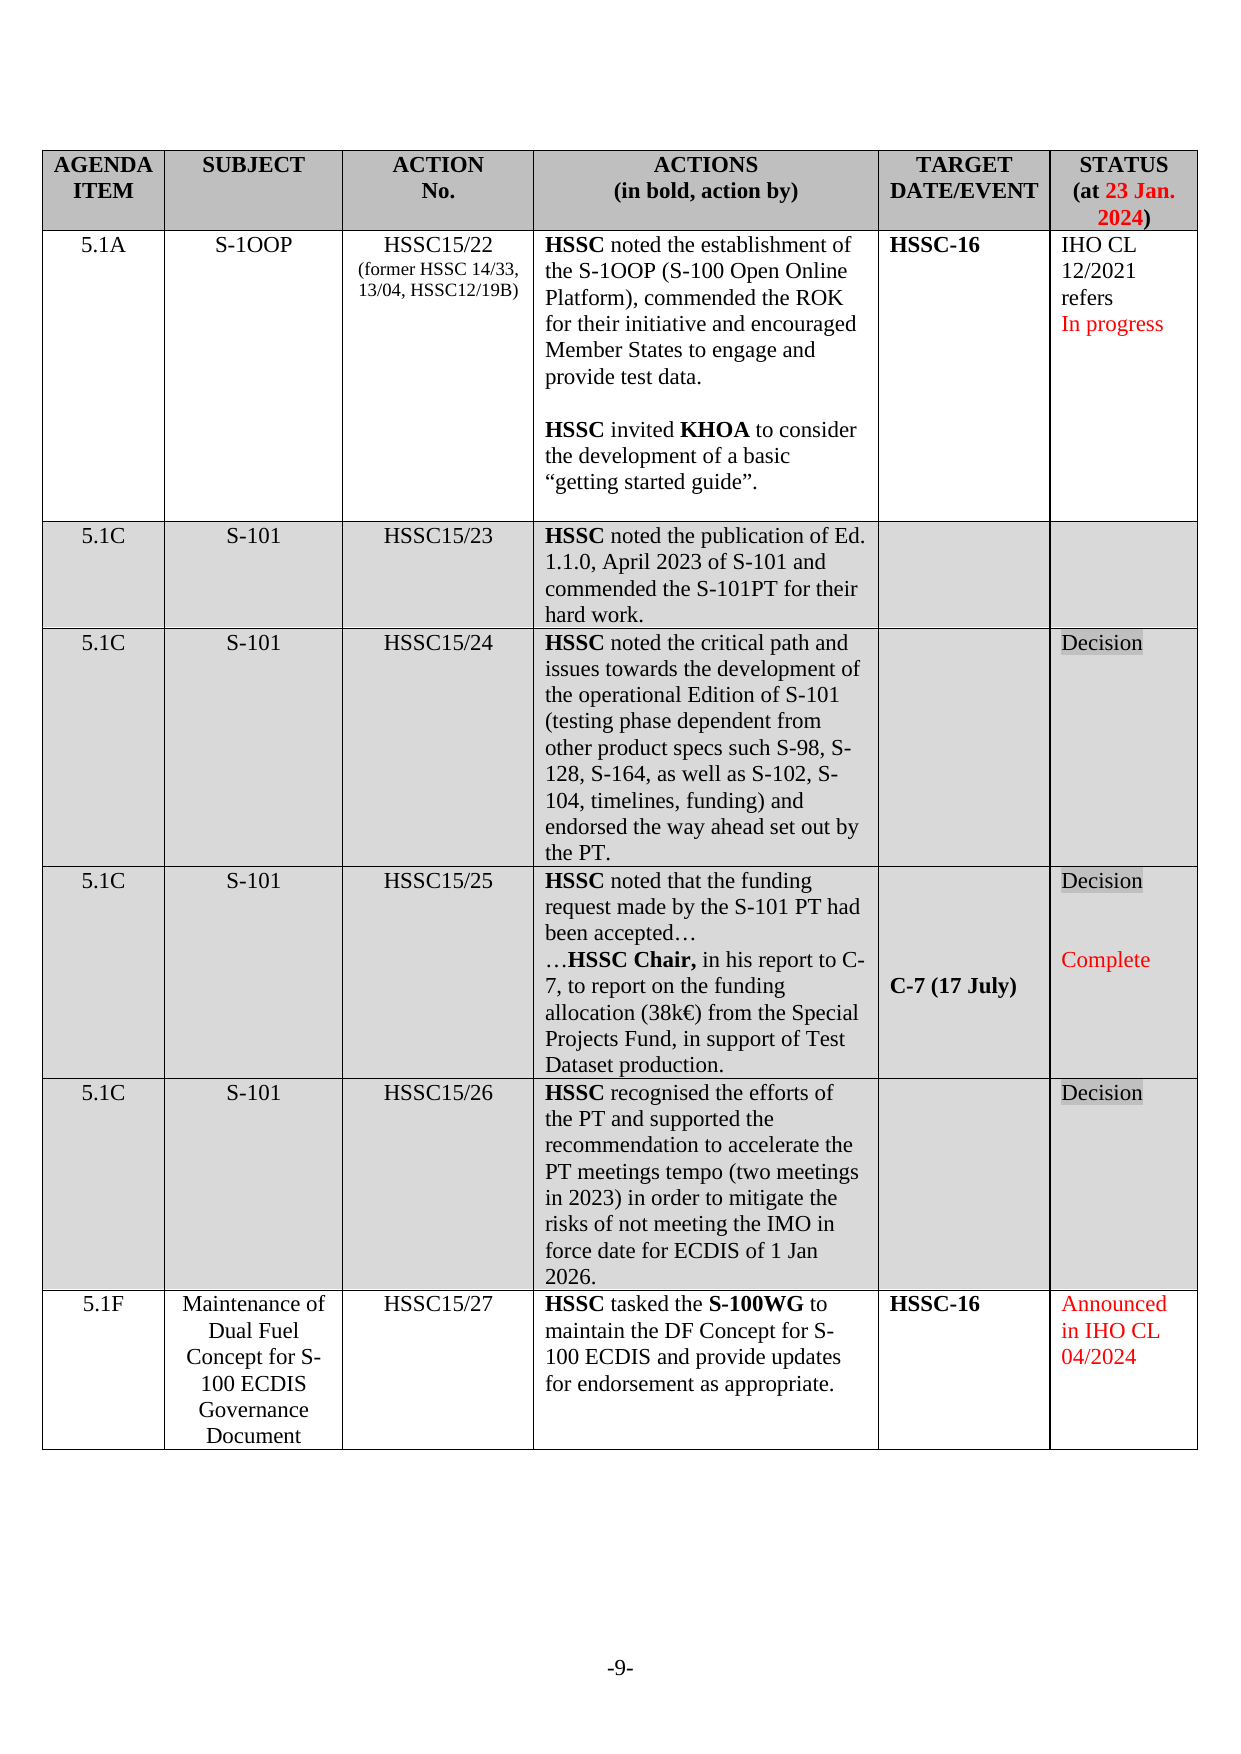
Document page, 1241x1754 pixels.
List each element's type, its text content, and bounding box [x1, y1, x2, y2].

table_cell Decision [1051, 629, 1197, 866]
table_cell HSSC noted the publication of Ed. 1.1.0, April 2023 of S-101 and commended the S-101PT for their hard work. [534, 522, 878, 627]
table_cell HSSC tasked the S-100WG to maintain the DF Concept for S-100 ECDIS and provide updates for endorsement as appropriate. [534, 1291, 878, 1449]
table_cell S-101 [165, 1079, 342, 1289]
table_cell 5.1F [43, 1291, 164, 1449]
table_header SUBJECT [165, 151, 342, 230]
table_cell HSSC15/24 [343, 629, 533, 866]
table_header AGENDA ITEM [43, 151, 164, 230]
table_header STATUS (at 23 Jan. 2024) [1051, 151, 1197, 230]
table_cell HSSC noted the critical path and issues towards the development of the operational Edition of S-101 (testing phase dependent from other product specs such S-98, S-128, S-164, as well as S-102, S-104, timelines, funding) and endorsed the way ahead set out by the PT. [534, 629, 878, 866]
table_cell Maintenance of Dual Fuel Concept for S-100 ECDIS Governance Document [165, 1291, 342, 1449]
table_header ACTION No. [343, 151, 533, 230]
table_cell S-101 [165, 522, 342, 627]
table_cell [1051, 522, 1197, 627]
table_cell HSSC-16 [879, 1291, 1049, 1449]
table_cell HSSC15/22 (former HSSC 14/33, 13/04, HSSC12/19B) [343, 231, 533, 521]
table_cell [879, 1079, 1049, 1289]
table_cell IHO CL 12/2021 refers In progress [1051, 231, 1197, 521]
table_cell HSSC recognised the efforts of the PT and supported the recommendation to accelerate the PT meetings tempo (two meetings in 2023) in order to mitigate the risks of not meeting the IMO in force date for ECDIS of 1 Jan 2026. [534, 1079, 878, 1289]
table_header TARGET DATE/EVENT [879, 151, 1049, 230]
table_cell 5.1C [43, 629, 164, 866]
table_cell S-101 [165, 867, 342, 1078]
table_cell S-1OOP [165, 231, 342, 521]
table_cell [879, 522, 1049, 627]
table_cell 5.1A [43, 231, 164, 521]
table_cell C-7 (17 July) [879, 867, 1049, 1078]
table_cell 5.1C [43, 867, 164, 1078]
table_cell HSSC15/23 [343, 522, 533, 627]
table_cell HSSC15/27 [343, 1291, 533, 1449]
table_cell [879, 629, 1049, 866]
table_cell 5.1C [43, 522, 164, 627]
table_cell HSSC-16 [879, 231, 1049, 521]
table_cell S-101 [165, 629, 342, 866]
table_cell HSSC noted that the funding request made by the S-101 PT had been accepted… …HSSC Chair, in his report to C-7, to report on the funding allocation (38k€) from the Special Projects Fund, in support of Test Dataset production. [534, 867, 878, 1078]
table_header ACTIONS (in bold, action by) [534, 151, 878, 230]
table_cell 5.1C [43, 1079, 164, 1289]
table_cell HSSC15/25 [343, 867, 533, 1078]
table_cell Decision Complete [1051, 867, 1197, 1078]
table_cell Announced in IHO CL 04/2024 [1051, 1291, 1197, 1449]
table_cell Decision [1051, 1079, 1197, 1289]
table_cell HSSC noted the establishment of the S-1OOP (S-100 Open Online Platform), commended the ROK for their initiative and encouraged Member States to engage and provide test data. HSSC invited KHOA to consider the development of a basic “getting started guide”. [534, 231, 878, 521]
table_cell HSSC15/26 [343, 1079, 533, 1289]
